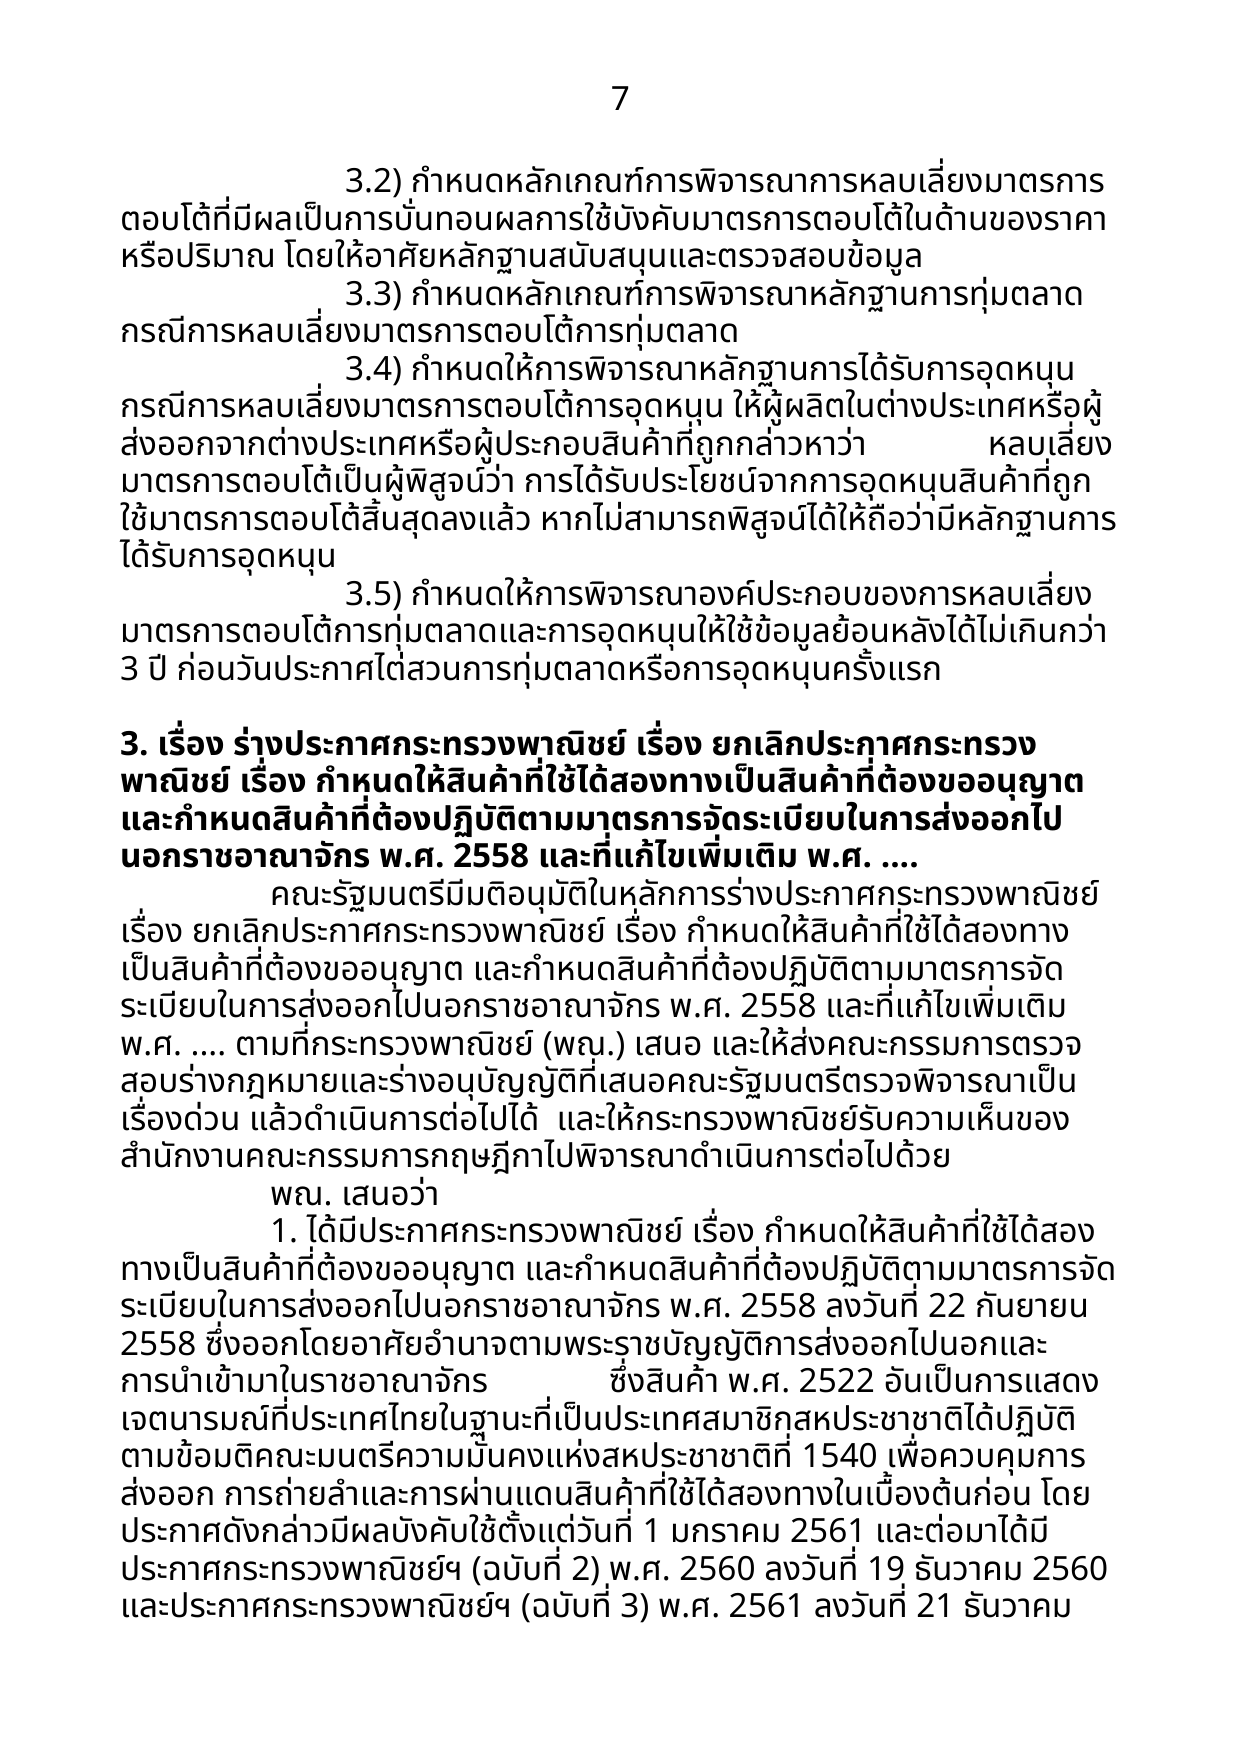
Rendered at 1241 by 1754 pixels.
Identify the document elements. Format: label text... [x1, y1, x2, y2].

text 3.2) กำหนดหลักเกณฑ์การพิจารณาการหลบเลี่ยงมาตรการตอบโต้ที่มีผลเป็นการบั่นทอนผลการใช้บังคับมาตรการตอบโต้ในด้านของราคาหรือปริมาณ โดยให้อาศัยหลักฐานสนับสนุนและตรวจสอบข้อมูล [120, 163, 1120, 275]
text คณะรัฐมนตรีมีมติอนุมัติในหลักการร่างประกาศกระทรวงพาณิชย์ เรื่อง ยกเลิกประกาศกระทรวงพาณิชย์ เรื่อง กำหนดให้สินค้าที่ใช้ได้สองทางเป็นสินค้าที่ต้องขออนุญาต และกำหนดสินค้าที่ต้องปฏิบัติตามมาตรการจัดระเบียบในการส่งออกไปนอกราชอาณาจักร พ.ศ. 2558 และที่แก้ไขเพิ่มเติม พ.ศ. .... ตามที่กระทรวงพาณิชย์ (พณ.) เสนอ และให้ส่งคณะกรรมการตรวจสอบร่างกฎหมายและร่างอนุบัญญัติที่เสนอคณะรัฐมนตรีตรวจพิจารณาเป็นเรื่องด่วน แล้วดำเนินการต่อไปได้ และให้กระทรวงพาณิชย์รับความเห็นของสำนักงานคณะกรรมการกฤษฎีกาไปพิจารณาดำเนินการต่อไปด้วย [120, 875, 1120, 1175]
text 3.4) กำหนดให้การพิจารณาหลักฐานการได้รับการอุดหนุนกรณีการหลบเลี่ยงมาตรการตอบโต้การอุดหนุน ให้ผู้ผลิตในต่างประเทศหรือผู้ส่งออกจากต่างประเทศหรือผู้ประกอบสินค้าที่ถูกกล่าวหาว่า หลบเลี่ยงมาตรการตอบโต้เป็นผู้พิสูจน์ว่า การได้รับประโยชน์จากการอุดหนุนสินค้าที่ถูกใช้มาตรการตอบโต้สิ้นสุดลงแล้ว หากไม่สามารถพิสูจน์ได้ให้ถือว่ามีหลักฐานการได้รับการอุดหนุน [120, 350, 1120, 575]
text 3. เรื่อง ร่างประกาศกระทรวงพาณิชย์ เรื่อง ยกเลิกประกาศกระทรวงพาณิชย์ เรื่อง กำหนดให้สินค้าที่ใช้ได้สองทางเป็นสินค้าที่ต้องขออนุญาต และกำหนดสินค้าที่ต้องปฏิบัติตามมาตรการจัดระเบียบในการส่งออกไปนอกราชอาณาจักร พ.ศ. 2558 และที่แก้ไขเพิ่มเติม พ.ศ. .... [120, 725, 1120, 875]
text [120, 1213, 1120, 1625]
text 3.3) กำหนดหลักเกณฑ์การพิจารณาหลักฐานการทุ่มตลาดกรณีการหลบเลี่ยงมาตรการตอบโต้การทุ่มตลาด [120, 275, 1120, 350]
text พณ. เสนอว่า [120, 1175, 1120, 1213]
text 3.5) กำหนดให้การพิจารณาองค์ประกอบของการหลบเลี่ยงมาตรการตอบโต้การทุ่มตลาดและการอุดหนุนให้ใช้ข้อมูลย้อนหลังได้ไม่เกินกว่า 3 ปี ก่อนวันประกาศไต่สวนการทุ่มตลาดหรือการอุดหนุนครั้งแรก [120, 575, 1120, 688]
